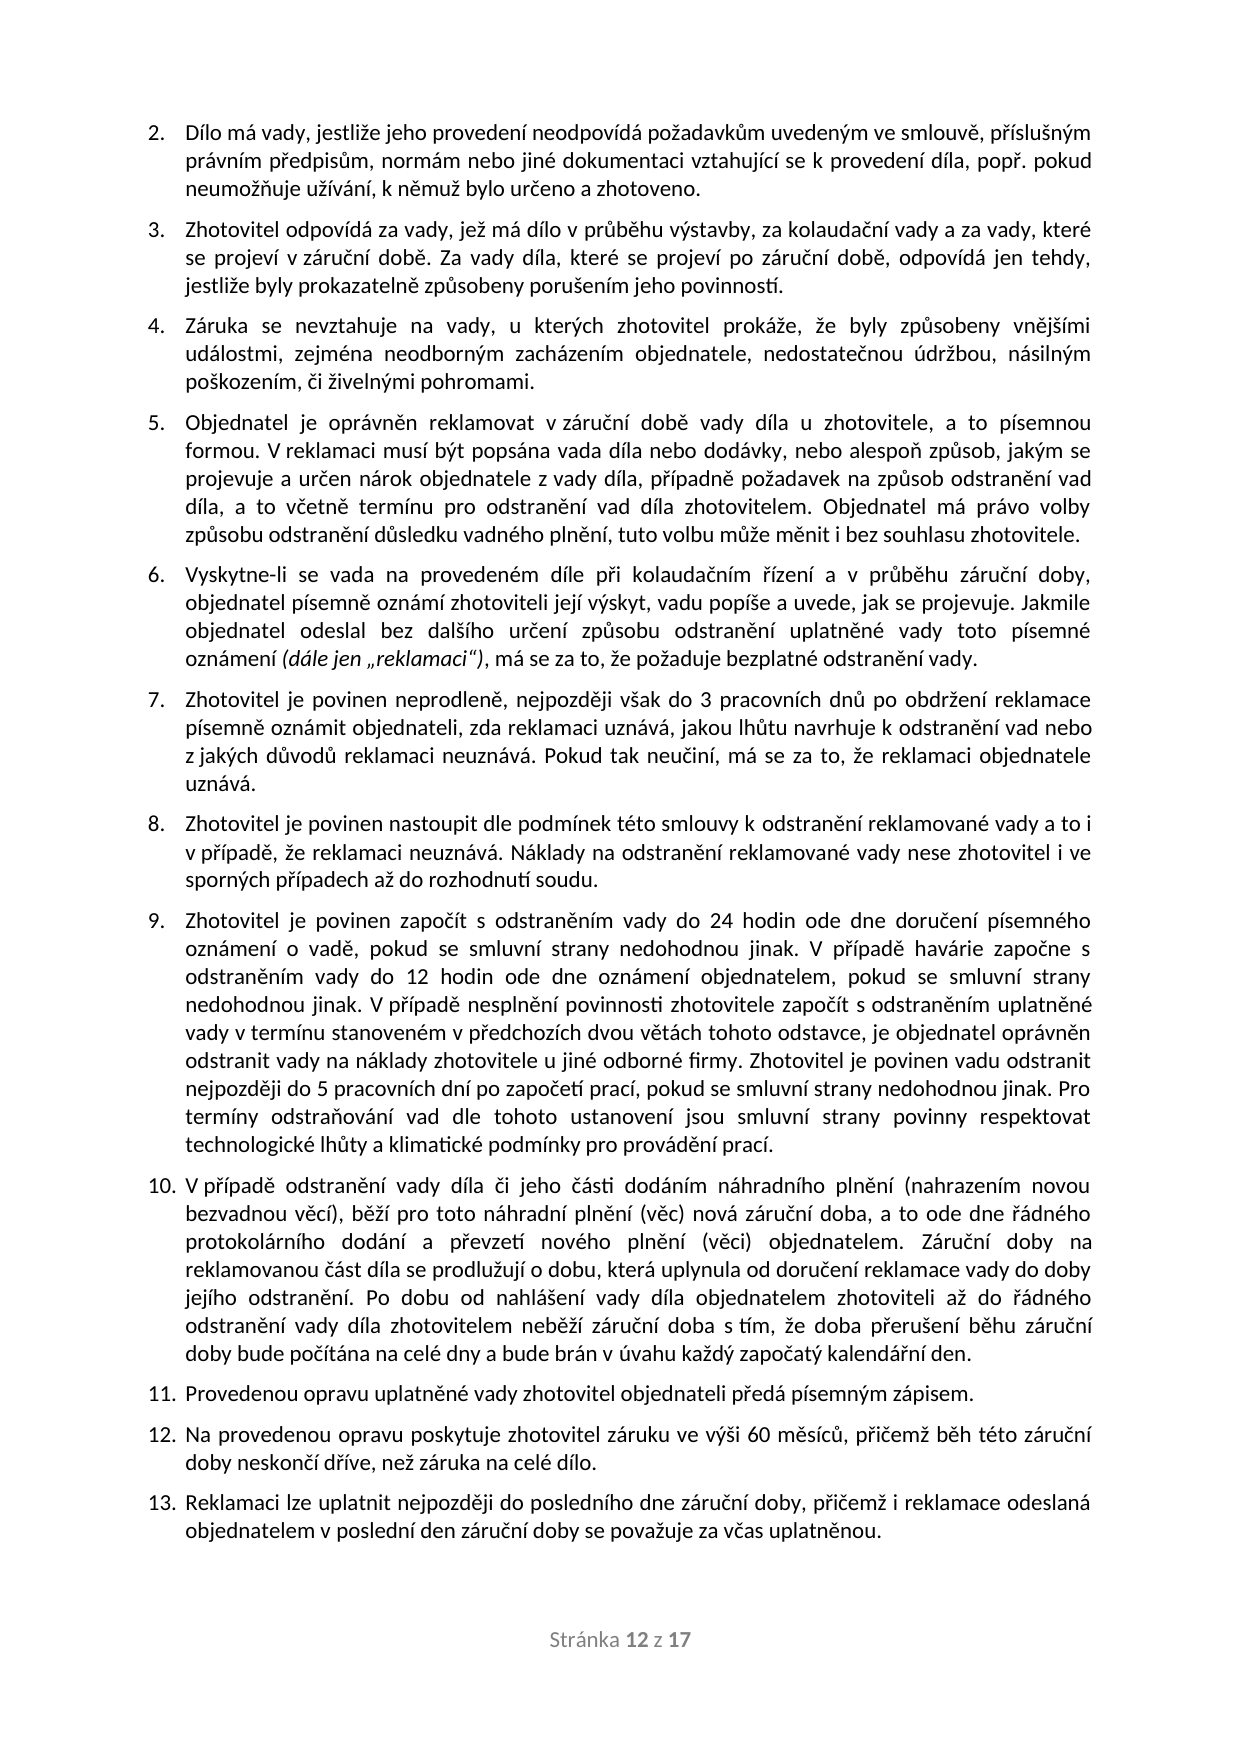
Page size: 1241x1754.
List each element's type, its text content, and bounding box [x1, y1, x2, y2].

list Vyskytne-li se vada na provedeném díle při kolaudačním řízení a v průběhu záruční doby, objednatel písemně oznámí zhotoviteli její výskyt, vadu popíše a uvede, jak se projevuje. Jakmile objednatel odeslal bez dalšího určení způsobu odstranění uplatněné vady toto písemné oznámení (dále jen „reklamaci“), má se za to, že požaduje bezplatné odstranění vady. [148, 560, 1093, 672]
list Na provedenou opravu poskytuje zhotovitel záruku ve výši 60 měsíců, přičemž běh této záruční doby neskončí dříve, než záruka na celé dílo. [148, 1420, 1093, 1476]
list Dílo má vady, jestliže jeho provedení neodpovídá požadavkům uvedeným ve smlouvě, příslušným právním předpisům, normám nebo jiné dokumentaci vztahující se k provedení díla, popř. pokud neumožňuje užívání, k němuž bylo určeno a zhotoveno. [148, 118, 1093, 202]
list Zhotovitel je povinen započít s odstraněním vady do 24 hodin ode dne doručení písemného oznámení o vadě, pokud se smluvní strany nedohodnou jinak. V případě havárie započne s odstraněním vady do 12 hodin ode dne oznámení objednatelem, pokud se smluvní strany nedohodnou jinak. V případě nesplnění povinnosti zhotovitele započít s odstraněním uplatněné vady v termínu stanoveném v předchozích dvou větách tohoto odstavce, je objednatel oprávněn odstranit vady na náklady zhotovitele u jiné odborné firmy. Zhotovitel je povinen vadu odstranit nejpozději do 5 pracovních dní po započetí prací, pokud se smluvní strany nedohodnou jinak. Pro termíny odstraňování vad dle tohoto ustanovení jsou smluvní strany povinny respektovat technologické lhůty a klimatické podmínky pro provádění prací. [148, 906, 1093, 1158]
list Reklamaci lze uplatnit nejpozději do posledního dne záruční doby, přičemž i reklamace odeslaná objednatelem v poslední den záruční doby se považuje za včas uplatněnou. [148, 1488, 1093, 1544]
list Provedenou opravu uplatněné vady zhotovitel objednateli předá písemným zápisem. [148, 1379, 1093, 1407]
list Zhotovitel odpovídá za vady, jež má dílo v průběhu výstavby, za kolaudační vady a za vady, které se projeví v záruční době. Za vady díla, které se projeví po záruční době, odpovídá jen tehdy, jestliže byly prokazatelně způsobeny porušením jeho povinností. [148, 215, 1093, 299]
list Záruka se nevztahuje na vady, u kterých zhotovitel prokáže, že byly způsobeny vnějšími událostmi, zejména neodborným zacházením objednatele, nedostatečnou údržbou, násilným poškozením, či živelnými pohromami. [148, 311, 1093, 395]
list Zhotovitel je povinen neprodleně, nejpozději však do 3 pracovních dnů po obdržení reklamace písemně oznámit objednateli, zda reklamaci uznává, jakou lhůtu navrhuje k odstranění vad nebo z jakých důvodů reklamaci neuznává. Pokud tak neučiní, má se za to, že reklamaci objednatele uznává. [148, 685, 1093, 797]
list Objednatel je oprávněn reklamovat v záruční době vady díla u zhotovitele, a to písemnou formou. V reklamaci musí být popsána vada díla nebo dodávky, nebo alespoň způsob, jakým se projevuje a určen nárok objednatele z vady díla, případně požadavek na způsob odstranění vad díla, a to včetně termínu pro odstranění vad díla zhotovitelem. Objednatel má právo volby způsobu odstranění důsledku vadného plnění, tuto volbu může měnit i bez souhlasu zhotovitele. [148, 408, 1093, 548]
list V případě odstranění vady díla či jeho části dodáním náhradního plnění (nahrazením novou bezvadnou věcí), běží pro toto náhradní plnění (věc) nová záruční doba, a to ode dne řádného protokolárního dodání a převzetí nového plnění (věci) objednatelem. Záruční doby na reklamovanou část díla se prodlužují o dobu, která uplynula od doručení reklamace vady do doby jejího odstranění. Po dobu od nahlášení vady díla objednatelem zhotoviteli až do řádného odstranění vady díla zhotovitelem neběží záruční doba s tím, že doba přerušení běhu záruční doby bude počítána na celé dny a bude brán v úvahu každý započatý kalendářní den. [148, 1171, 1093, 1367]
list Zhotovitel je povinen nastoupit dle podmínek této smlouvy k odstranění reklamované vady a to i v případě, že reklamaci neuznává. Náklady na odstranění reklamované vady nese zhotovitel i ve sporných případech až do rozhodnutí soudu. [148, 809, 1093, 894]
